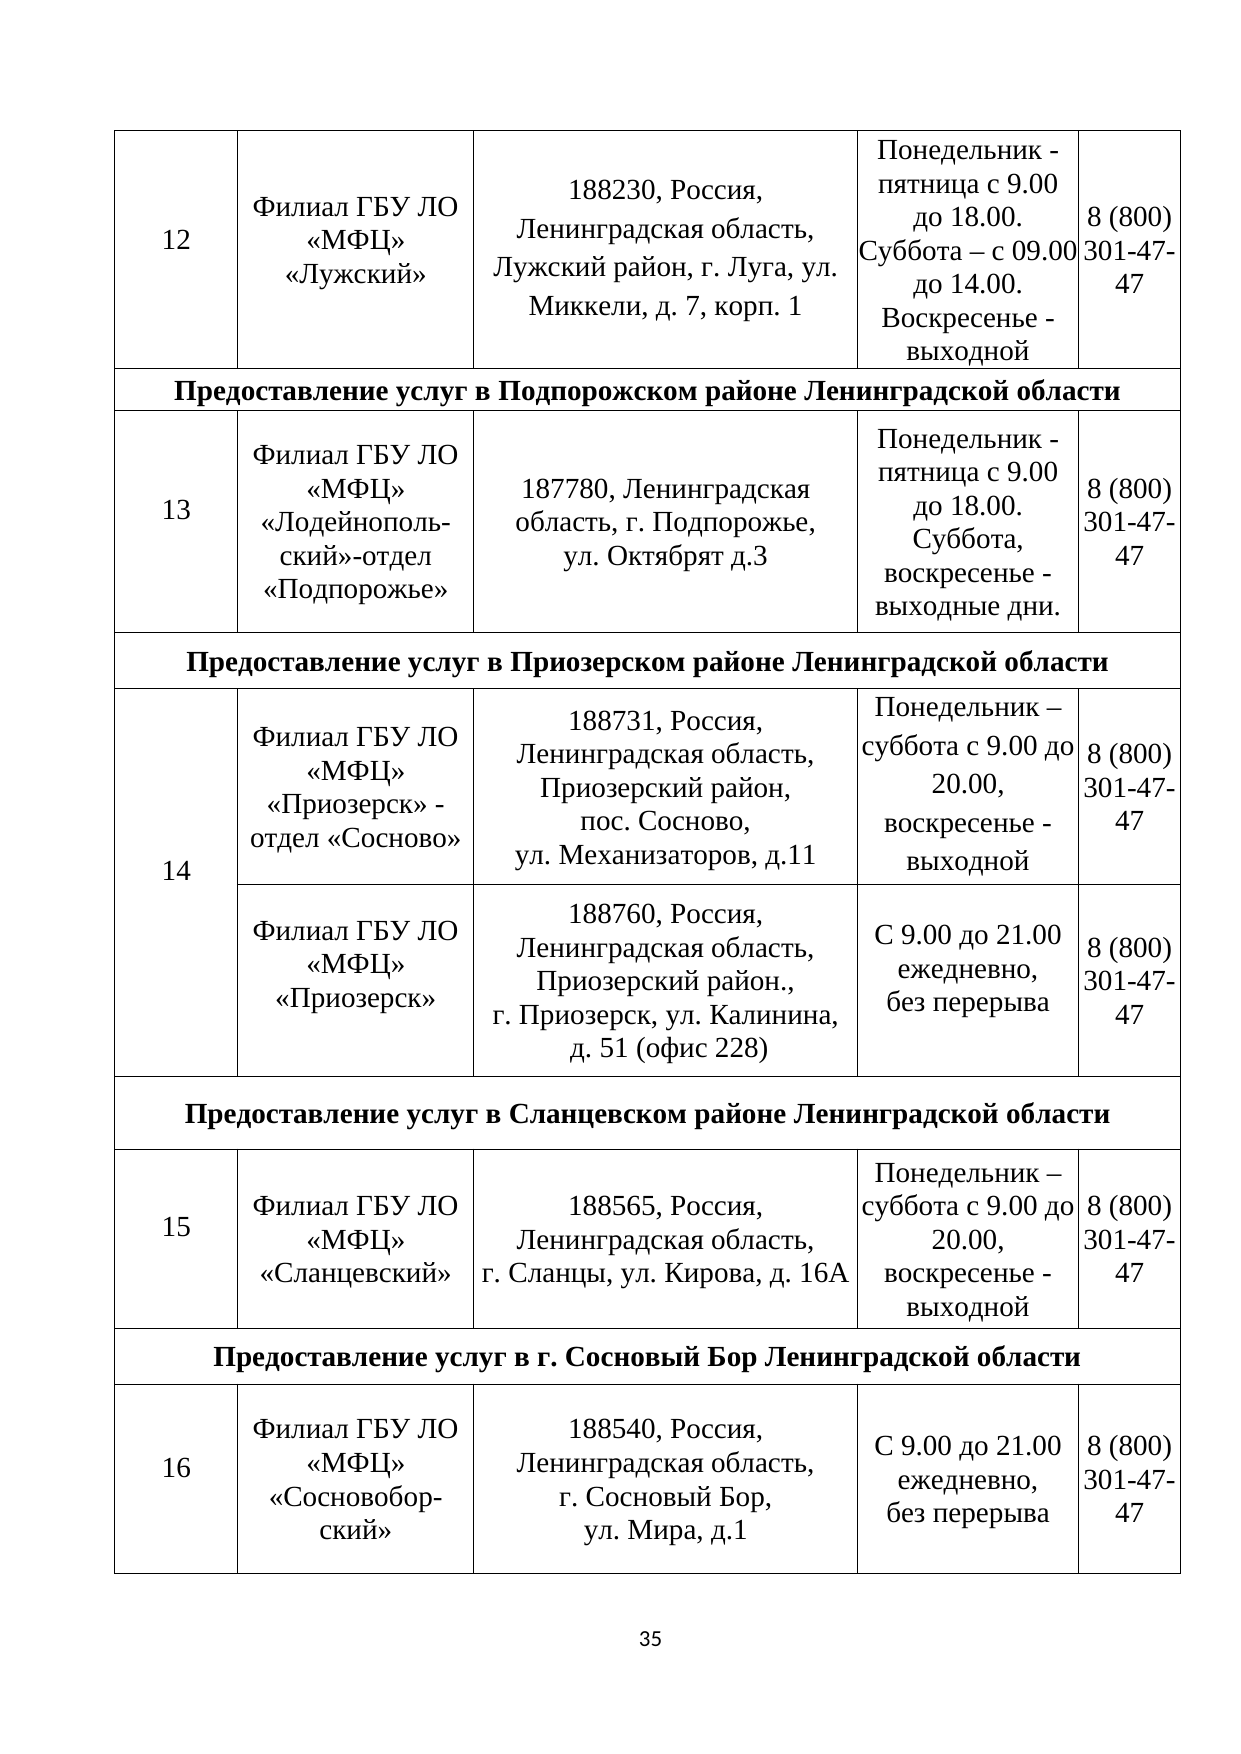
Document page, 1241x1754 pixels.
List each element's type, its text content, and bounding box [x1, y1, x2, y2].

table_cell 16 [115, 1385, 237, 1573]
table_cell 188731, Россия, Ленинградская область, Приозерский район, пос. Сосново, ул. Механизаторов, д.11 [474, 689, 857, 884]
table_cell Предоставление услуг в Приозерском районе Ленинградской области [115, 633, 1180, 688]
table_cell 8 (800) 301-47-47 [1079, 885, 1180, 1076]
table_cell С 9.00 до 21.00 ежедневно, без перерыва [858, 885, 1078, 1076]
table_cell 8 (800) 301-47-47 [1079, 411, 1180, 632]
table_cell С 9.00 до 21.00 ежедневно, без перерыва [858, 1385, 1078, 1573]
table_cell Понедельник – суббота с 9.00 до 20.00, воскресенье - выходной [858, 1150, 1078, 1328]
table_cell Предоставление услуг в Подпорожском районе Ленинградской области [115, 369, 1180, 410]
table_cell 188565, Россия, Ленинградская область, г. Сланцы, ул. Кирова, д. 16А [474, 1150, 857, 1328]
table_cell 8 (800) 301-47-47 [1079, 131, 1180, 368]
table_cell 12 [115, 131, 237, 368]
table_cell Филиал ГБУ ЛО «МФЦ» «Приозерск» [238, 885, 473, 1076]
table_cell 13 [115, 411, 237, 632]
table_cell 8 (800) 301-47-47 [1079, 689, 1180, 884]
table_cell 187780, Ленинградская область, г. Подпорожье, ул. Октябрят д.3 [474, 411, 857, 632]
table_cell 188540, Россия, Ленинградская область, г. Сосновый Бор, ул. Мира, д.1 [474, 1385, 857, 1573]
table_cell Понедельник - пятница с 9.00 до 18.00. Суббота, воскресенье - выходные дни. [858, 411, 1078, 632]
table_cell Предоставление услуг в г. Сосновый Бор Ленинградской области [115, 1329, 1180, 1383]
table_cell Филиал ГБУ ЛО «МФЦ» «Приозерск» - отдел «Сосново» [238, 689, 473, 884]
table_cell Филиал ГБУ ЛО «МФЦ» «Сосновобор-ский» [238, 1385, 473, 1573]
table_cell Филиал ГБУ ЛО «МФЦ» «Лодейнополь-ский»-отдел «Подпорожье» [238, 411, 473, 632]
table_cell 8 (800) 301-47-47 [1079, 1150, 1180, 1328]
table_cell 8 (800) 301-47-47 [1079, 1385, 1180, 1573]
table_cell Филиал ГБУ ЛО «МФЦ» «Лужский» [238, 131, 473, 368]
table_cell Предоставление услуг в Сланцевском районе Ленинградской области [115, 1077, 1180, 1148]
table_cell Понедельник - пятница с 9.00 до 18.00. Суббота – с 09.00 до 14.00. Воскресенье - выходной [858, 131, 1078, 368]
table_cell 14 [115, 689, 237, 1076]
table_cell Понедельник – суббота с 9.00 до 20.00, воскресенье - выходной [858, 689, 1078, 884]
table_cell 188760, Россия, Ленинградская область, Приозерский район., г. Приозерск, ул. Калинина, д. 51 (офис 228) [474, 885, 857, 1076]
table_cell 188230, Россия, Ленинградская область, Лужский район, г. Луга, ул. Миккели, д. 7, корп. 1 [474, 131, 857, 368]
table_cell Филиал ГБУ ЛО «МФЦ» «Сланцевский» [238, 1150, 473, 1328]
table_cell 15 [115, 1150, 237, 1328]
